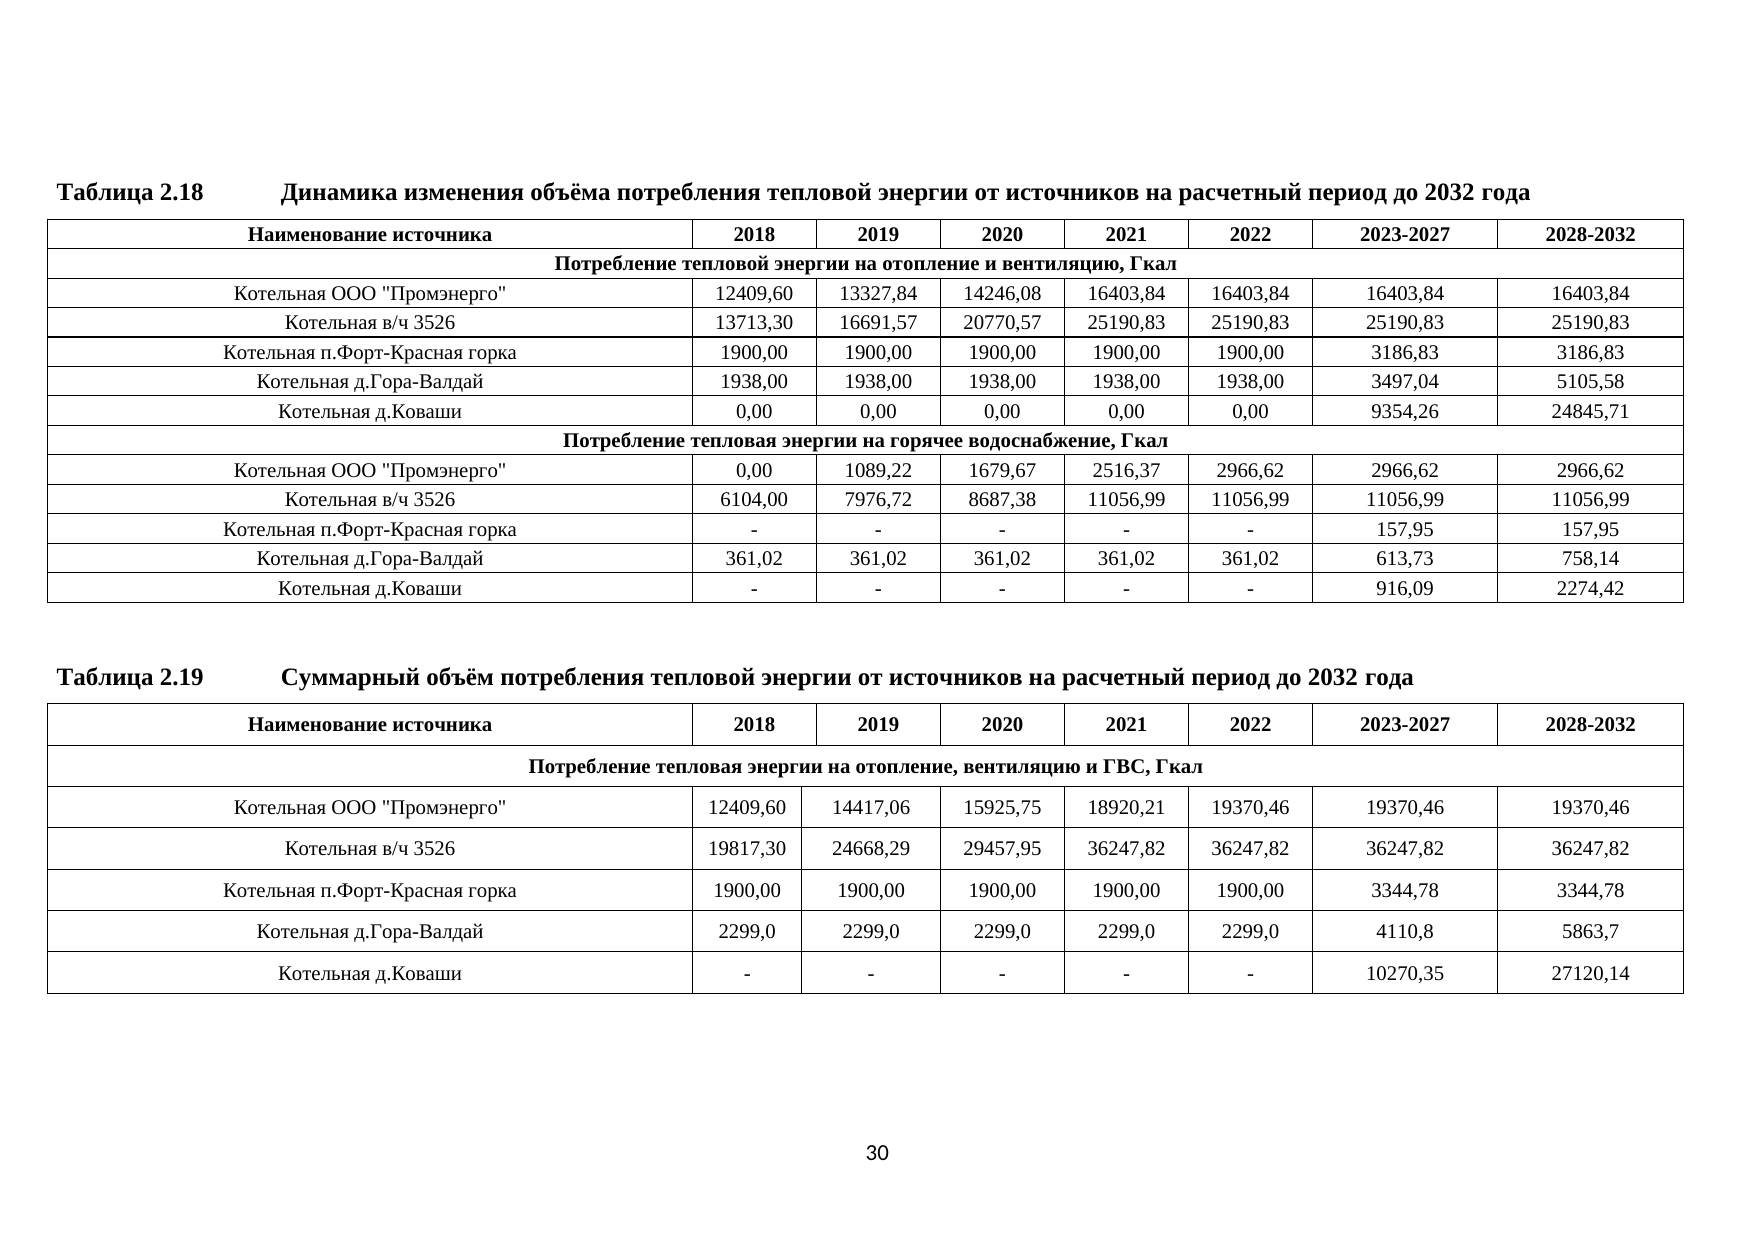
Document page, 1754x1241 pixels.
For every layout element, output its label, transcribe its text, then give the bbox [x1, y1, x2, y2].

table_cell 16403,84 [1313, 279, 1497, 307]
table_header 2023-2027 [1313, 220, 1497, 248]
table_cell 2299,0 [941, 911, 1064, 951]
table_cell - [817, 573, 940, 602]
table_cell 2299,0 [693, 911, 801, 951]
table_cell 1900,00 [1065, 870, 1188, 910]
text Динамика изменения объёма потребления тепловой энергии от источников на расчетный период до 2032 года [59, 177, 1695, 206]
table_header 2020 [941, 704, 1064, 744]
table_cell 24845,71 [1498, 396, 1683, 425]
table_header Наименование источника [48, 220, 692, 248]
table_cell 0,00 [1189, 396, 1312, 425]
table_cell 1900,00 [1065, 338, 1188, 366]
table_cell 3186,83 [1313, 338, 1497, 366]
table_cell 20770,57 [941, 308, 1064, 336]
table_cell 613,73 [1313, 544, 1497, 572]
table_cell 15925,75 [941, 787, 1064, 827]
table_cell 7976,72 [817, 485, 940, 513]
table_cell 11056,99 [1189, 485, 1312, 513]
table_header 2023-2027 [1313, 704, 1497, 744]
table_header 2021 [1065, 704, 1188, 744]
table_cell - [941, 573, 1064, 602]
table_cell - [693, 573, 816, 602]
table_cell 25190,83 [1065, 308, 1188, 336]
table_cell Потребление тепловая энергии на горячее водоснабжение, Гкал [48, 426, 1683, 454]
table_cell 13713,30 [693, 308, 816, 336]
table_cell Котельная д.Гора-Валдай [48, 544, 692, 572]
table_header 2021 [1065, 220, 1188, 248]
table_cell 19370,46 [1313, 787, 1497, 827]
table_cell 6104,00 [693, 485, 816, 513]
table_cell 3344,78 [1313, 870, 1497, 910]
table_cell 361,02 [941, 544, 1064, 572]
table_cell Котельная д.Коваши [48, 396, 692, 425]
table_cell - [1189, 514, 1312, 543]
table_cell 5105,58 [1498, 367, 1683, 395]
table_cell 2966,62 [1189, 455, 1312, 484]
table_cell Котельная п.Форт-Красная горка [48, 338, 692, 366]
table_cell 361,02 [693, 544, 816, 572]
table_cell 1089,22 [817, 455, 940, 484]
table_cell 19370,46 [1189, 787, 1312, 827]
table_cell 36247,82 [1313, 828, 1497, 868]
table_cell 361,02 [1065, 544, 1188, 572]
table_cell 14246,08 [941, 279, 1064, 307]
table_cell Котельная в/ч 3526 [48, 828, 692, 868]
table_cell 18920,21 [1065, 787, 1188, 827]
table_cell 1900,00 [817, 338, 940, 366]
table_cell 13327,84 [817, 279, 940, 307]
table_cell 11056,99 [1498, 485, 1683, 513]
table_cell 0,00 [817, 396, 940, 425]
table_cell 36247,82 [1065, 828, 1188, 868]
table_cell 14417,06 [802, 787, 940, 827]
table_cell 16403,84 [1065, 279, 1188, 307]
table_cell - [1065, 514, 1188, 543]
table_header 2019 [817, 220, 940, 248]
table_header Наименование источника [48, 704, 692, 744]
table_cell 9354,26 [1313, 396, 1497, 425]
table_cell 16403,84 [1498, 279, 1683, 307]
table_cell 36247,82 [1189, 828, 1312, 868]
table_cell 2966,62 [1313, 455, 1497, 484]
table_cell 1900,00 [693, 338, 816, 366]
table_cell 25190,83 [1189, 308, 1312, 336]
table_cell 3497,04 [1313, 367, 1497, 395]
table_header 2018 [693, 704, 816, 744]
table_cell 19370,46 [1498, 787, 1683, 827]
table_header 2019 [817, 704, 940, 744]
table_cell 2966,62 [1498, 455, 1683, 484]
table_cell 1938,00 [1189, 367, 1312, 395]
table_cell Котельная п.Форт-Красная горка [48, 514, 692, 543]
table_cell 2299,0 [802, 911, 940, 951]
table_cell - [693, 952, 801, 993]
table_cell 0,00 [693, 396, 816, 425]
table_cell - [1065, 573, 1188, 602]
table_cell - [802, 952, 940, 993]
table_cell Котельная ООО "Промэнерго" [48, 455, 692, 484]
table_cell Котельная д.Гора-Валдай [48, 367, 692, 395]
table_cell 2299,0 [1065, 911, 1188, 951]
table_cell Котельная ООО "Промэнерго" [48, 279, 692, 307]
table_cell 27120,14 [1498, 952, 1683, 993]
table_cell - [941, 514, 1064, 543]
table_cell 8687,38 [941, 485, 1064, 513]
table_cell 25190,83 [1498, 308, 1683, 336]
table_header 2028-2032 [1498, 220, 1683, 248]
table_cell 1900,00 [693, 870, 801, 910]
table_cell Котельная п.Форт-Красная горка [48, 870, 692, 910]
table_cell 1900,00 [802, 870, 940, 910]
table_header 2022 [1189, 220, 1312, 248]
table_cell 10270,35 [1313, 952, 1497, 993]
table_cell 11056,99 [1065, 485, 1188, 513]
table_cell 758,14 [1498, 544, 1683, 572]
table_cell 2274,42 [1498, 573, 1683, 602]
table_cell Котельная д.Коваши [48, 573, 692, 602]
table_cell 0,00 [693, 455, 816, 484]
table_cell 16403,84 [1189, 279, 1312, 307]
table_cell 12409,60 [693, 279, 816, 307]
table_header 2018 [693, 220, 816, 248]
table_cell 2516,37 [1065, 455, 1188, 484]
table_cell 4110,8 [1313, 911, 1497, 951]
table_cell 1900,00 [1189, 338, 1312, 366]
table_cell 1679,67 [941, 455, 1064, 484]
table_cell 3186,83 [1498, 338, 1683, 366]
table_cell 157,95 [1313, 514, 1497, 543]
table_header 2020 [941, 220, 1064, 248]
table_cell Котельная в/ч 3526 [48, 308, 692, 336]
table_cell 3344,78 [1498, 870, 1683, 910]
table_cell 12409,60 [693, 787, 801, 827]
table_cell 361,02 [1189, 544, 1312, 572]
table_header 2022 [1189, 704, 1312, 744]
table_cell - [1189, 573, 1312, 602]
table_cell 1938,00 [941, 367, 1064, 395]
table_cell Котельная ООО "Промэнерго" [48, 787, 692, 827]
table_cell - [1065, 952, 1188, 993]
table_cell 1938,00 [693, 367, 816, 395]
table_cell Котельная д.Коваши [48, 952, 692, 993]
table_cell 29457,95 [941, 828, 1064, 868]
table_cell - [817, 514, 940, 543]
table_cell 1900,00 [941, 338, 1064, 366]
table_cell 916,09 [1313, 573, 1497, 602]
table_cell - [1189, 952, 1312, 993]
table_header 2028-2032 [1498, 704, 1683, 744]
table_cell 1938,00 [817, 367, 940, 395]
table_cell 36247,82 [1498, 828, 1683, 868]
table_cell 1900,00 [941, 870, 1064, 910]
table_cell 16691,57 [817, 308, 940, 336]
table_cell 157,95 [1498, 514, 1683, 543]
table_cell 2299,0 [1189, 911, 1312, 951]
table_cell Котельная д.Гора-Валдай [48, 911, 692, 951]
table_cell Котельная в/ч 3526 [48, 485, 692, 513]
table_cell - [693, 514, 816, 543]
table_cell 11056,99 [1313, 485, 1497, 513]
table_cell 361,02 [817, 544, 940, 572]
table_cell Потребление тепловой энергии на отопление и вентиляцию, Гкал [48, 249, 1683, 277]
table_cell 1900,00 [1189, 870, 1312, 910]
table_cell 24668,29 [802, 828, 940, 868]
table_cell 0,00 [1065, 396, 1188, 425]
table_cell 0,00 [941, 396, 1064, 425]
table_cell 5863,7 [1498, 911, 1683, 951]
table_cell 19817,30 [693, 828, 801, 868]
text Суммарный объём потребления тепловой энергии от источников на расчетный период до 2032 года [59, 662, 1695, 691]
table_cell 1938,00 [1065, 367, 1188, 395]
table_cell Потребление тепловая энергии на отопление, вентиляцию и ГВС, Гкал [48, 746, 1683, 786]
table_cell 25190,83 [1313, 308, 1497, 336]
table_cell - [941, 952, 1064, 993]
